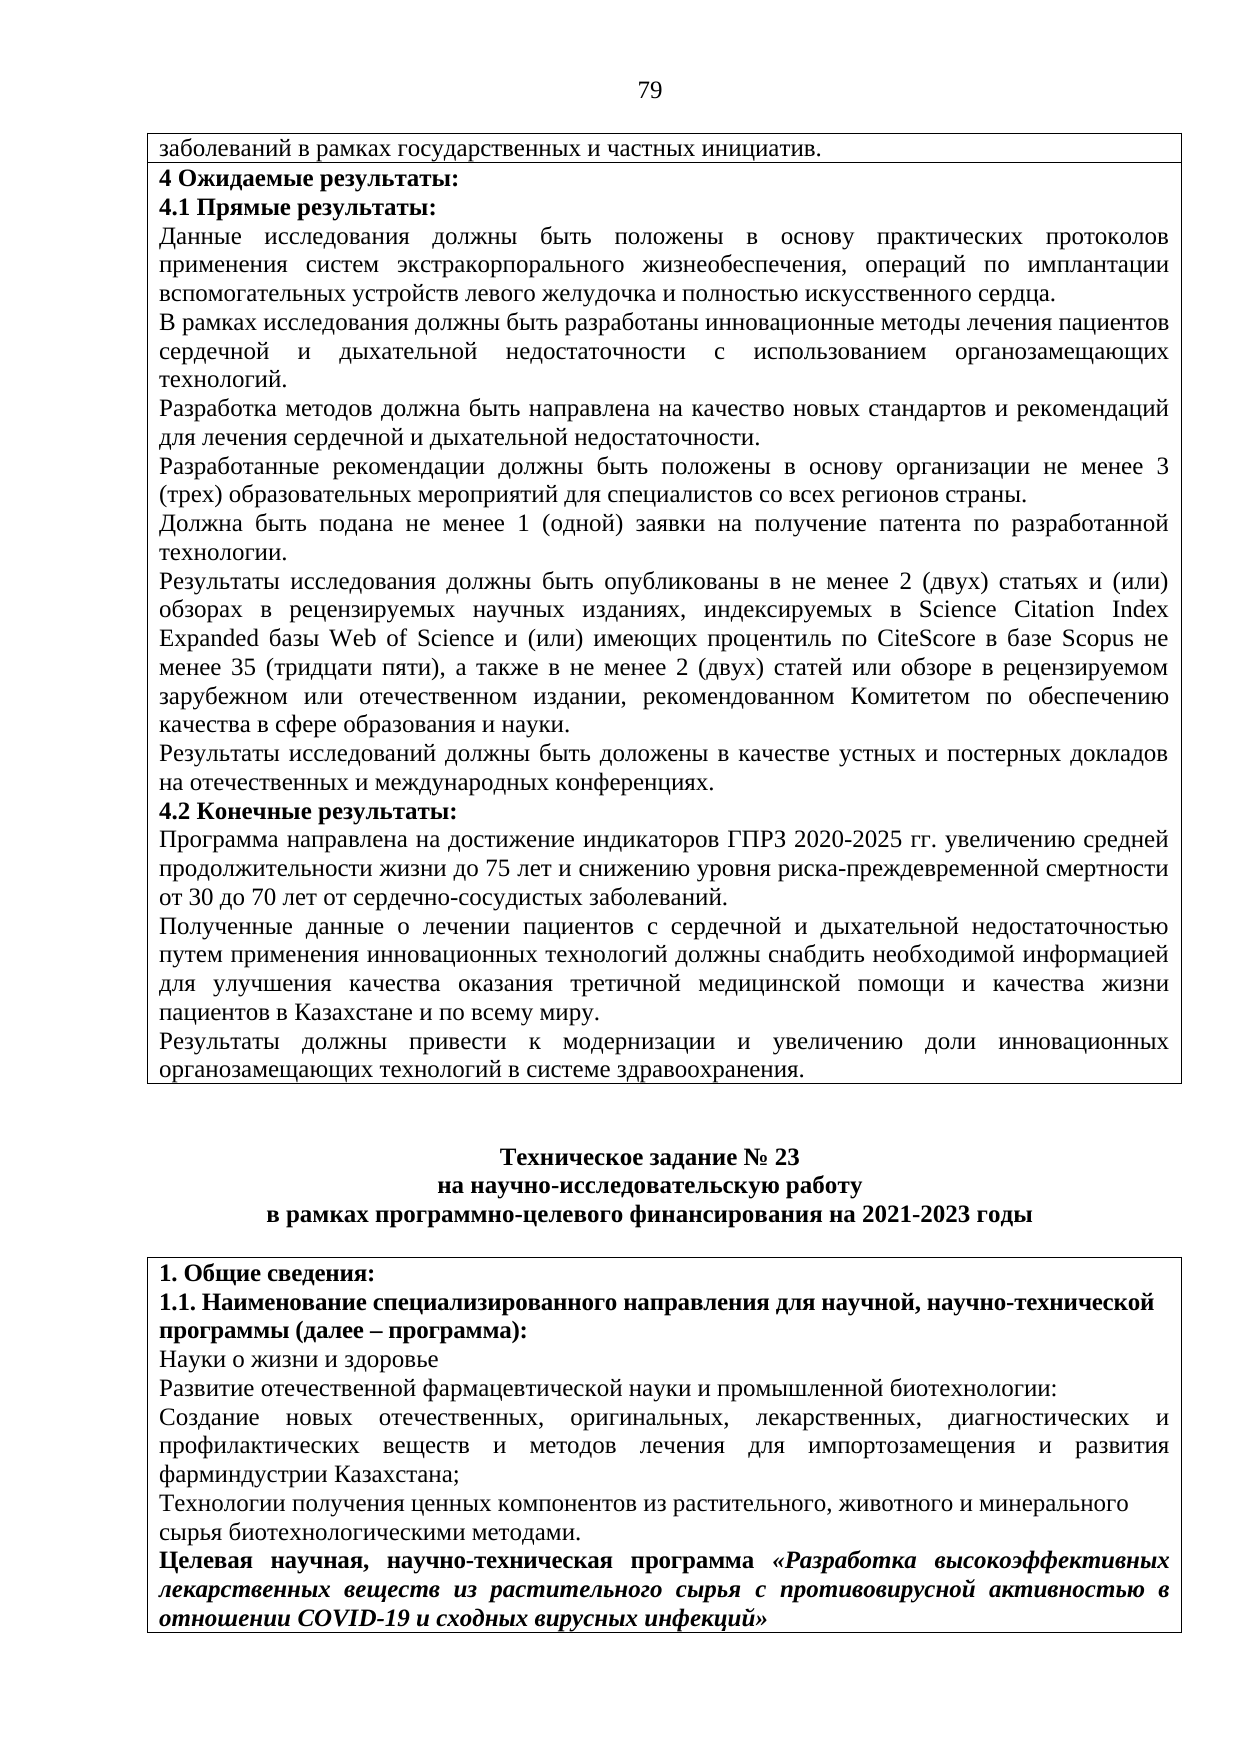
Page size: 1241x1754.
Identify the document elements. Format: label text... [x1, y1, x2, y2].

subtitle Техническое задание № 23 [118, 1142, 1181, 1171]
table_cell 4 Ожидаемые результаты: 4.1 Прямые результаты: Данные исследования должны быть положены в основу практических протоколов применения систем экстракорпорального жизнеобеспечения, операций по имплантации вспомогательных устройств левого желудочка и полностью искусственного сердца. В рамках исследования должны быть разработаны инновационные методы лечения пациентов сердечной и дыхательной недостаточности с использованием органозамещающих технологий. Разработка методов должна быть направлена на качество новых стандартов и рекомендаций для лечения сердечной и дыхательной недостаточности. Разработанные рекомендации должны быть положены в основу организации не менее 3 (трех) образовательных мероприятий для специалистов со всех регионов страны. Должна быть подана не менее 1 (одной) заявки на получение патента по разработанной технологии. Результаты исследования должны быть опубликованы в не менее 2 (двух) статьях и (или) обзорах в рецензируемых научных изданиях, индексируемых в Science Citation Index Expanded базы Web of Science и (или) имеющих процентиль по CiteScore в базе Scopus не менее 35 (тридцати пяти), а также в не менее 2 (двух) статей или обзоре в рецензируемом зарубежном или отечественном издании, рекомендованном Комитетом по обеспечению качества в сфере образования и науки. Результаты исследований должны быть доложены в качестве устных и постерных докладов на отечественных и международных конференциях. 4.2 Конечные результаты: Программа направлена на достижение индикаторов ГПРЗ 2020-2025 гг. увеличению средней продолжительности жизни до 75 лет и снижению уровня риска-преждевременной смертности от 30 до 70 лет от сердечно-сосудистых заболеваний. Полученные данные о лечении пациентов с сердечной и дыхательной недостаточностью путем применения инновационных технологий должны снабдить необходимой информацией для улучшения качества оказания третичной медицинской помощи и качества жизни пациентов в Казахстане и по всему миру. Результаты должны привести к модернизации и увеличению доли инновационных органозамещающих технологий в системе здравоохранения. [148, 163, 1181, 1083]
subtitle в рамках программно-целевого финансирования на 2021-2023 годы [118, 1199, 1181, 1228]
table_header 1. Общие сведения: 1.1. Наименование специализированного направления для научной, научно-технической программы (далее – программа): Науки о жизни и здоровье Развитие отечественной фармацевтической науки и промышленной биотехнологии: Создание новых отечественных, оригинальных, лекарственных, диагностических и профилактических веществ и методов лечения для импортозамещения и развития фарминдустрии Казахстана; Технологии получения ценных компонентов из растительного, животного и минерального сырья биотехнологическими методами. Целевая научная, научно-техническая программа «Разработка высокоэффективных лекарственных веществ из растительного сырья с противовирусной активностью в отношении COVID-19 и сходных вирусных инфекций» [148, 1258, 1181, 1632]
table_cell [148, 134, 1181, 162]
subtitle на научно-исследовательскую работу [118, 1171, 1181, 1199]
